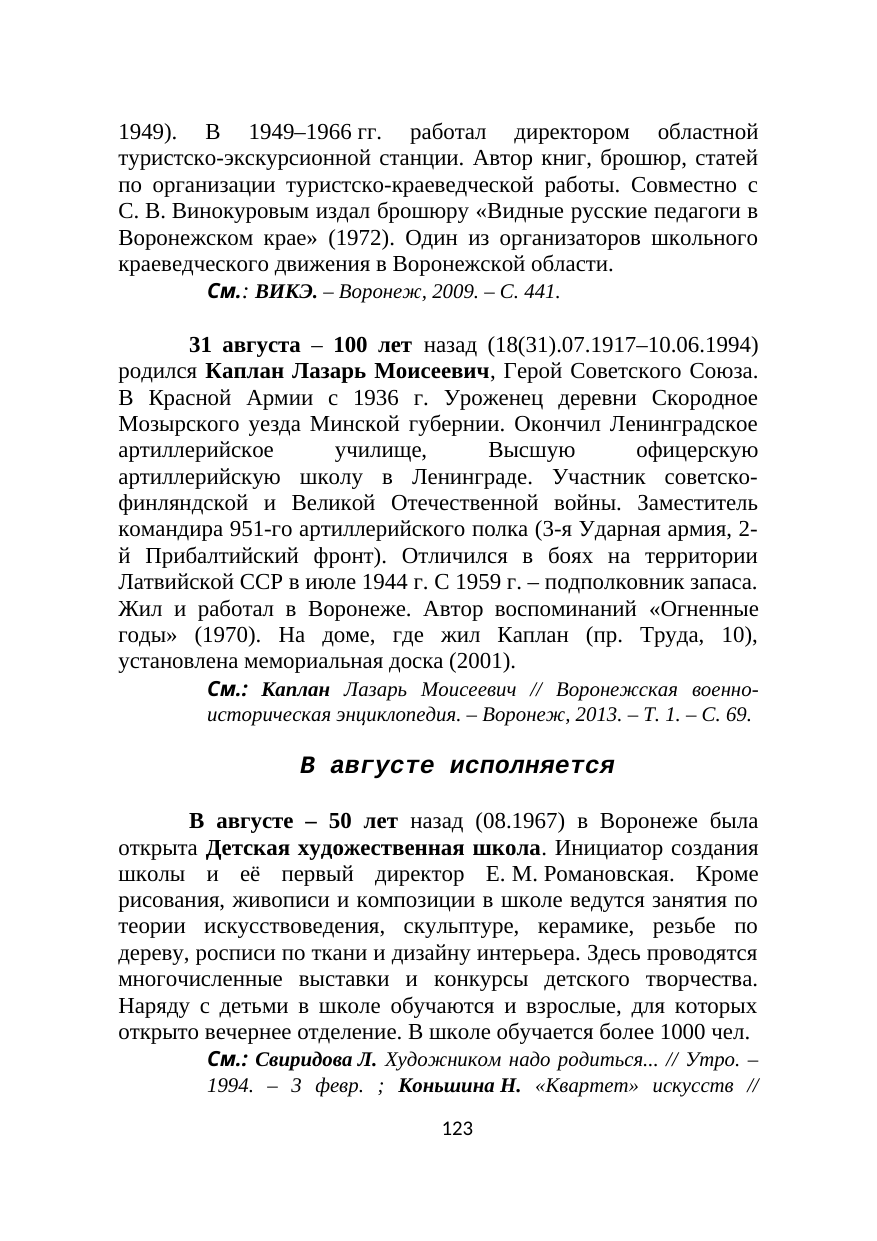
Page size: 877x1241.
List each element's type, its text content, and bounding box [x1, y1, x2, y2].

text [207, 1044, 759, 1097]
text См.: ВИКЭ. – Воронеж, 2009. – С. 441. [207, 276, 759, 305]
text В августе – 50 лет назад (08.1967) в Воронеже была открыта Детская художественная школа. Инициатор создания школы и её первый директор Е. М. Романовская. Кроме рисования, живописи и композиции в школе ведутся занятия по теории искусствоведения, скульптуре, керамике, резьбе по дереву, росписи по ткани и дизайну интерьера. Здесь проводятся многочисленные выставки и конкурсы детского творчества. Наряду с детьми в школе обучаются и взрослые, для которых открыто вечернее отделение. В школе обучается более 1000 чел. [118, 807, 759, 1044]
text В августе исполняется [118, 752, 759, 781]
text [118, 118, 759, 276]
text См.: Каплан Лазарь Моисеевич // Воронежская военно-историческая энциклопедия. – Воронеж, 2013. – Т. 1. – С. 69. [207, 674, 759, 726]
text 31 августа – 100 лет назад (18(31).07.1917–10.06.1994) родился Каплан Лазарь Моисеевич, Герой Советского Союза. В Красной Армии с 1936 г. Уроженец деревни Скородное Мозырского уезда Минской губернии. Окончил Ленинградское артиллерийское училище, Высшую офицерскую артиллерийскую школу в Ленинграде. Участник советско-финляндской и Великой Отечественной войны. Заместитель командира 951-го артиллерийского полка (3-я Ударная армия, 2-й Прибалтийский фронт). Отличился в боях на территории Латвийской ССР в июле 1944 г. С 1959 г. – подполковник запаса. Жил и работал в Воронеже. Автор воспоминаний «Огненные годы» (1970). На доме, где жил Каплан (пр. Труда, 10), установлена мемориальная доска (2001). [118, 331, 759, 674]
